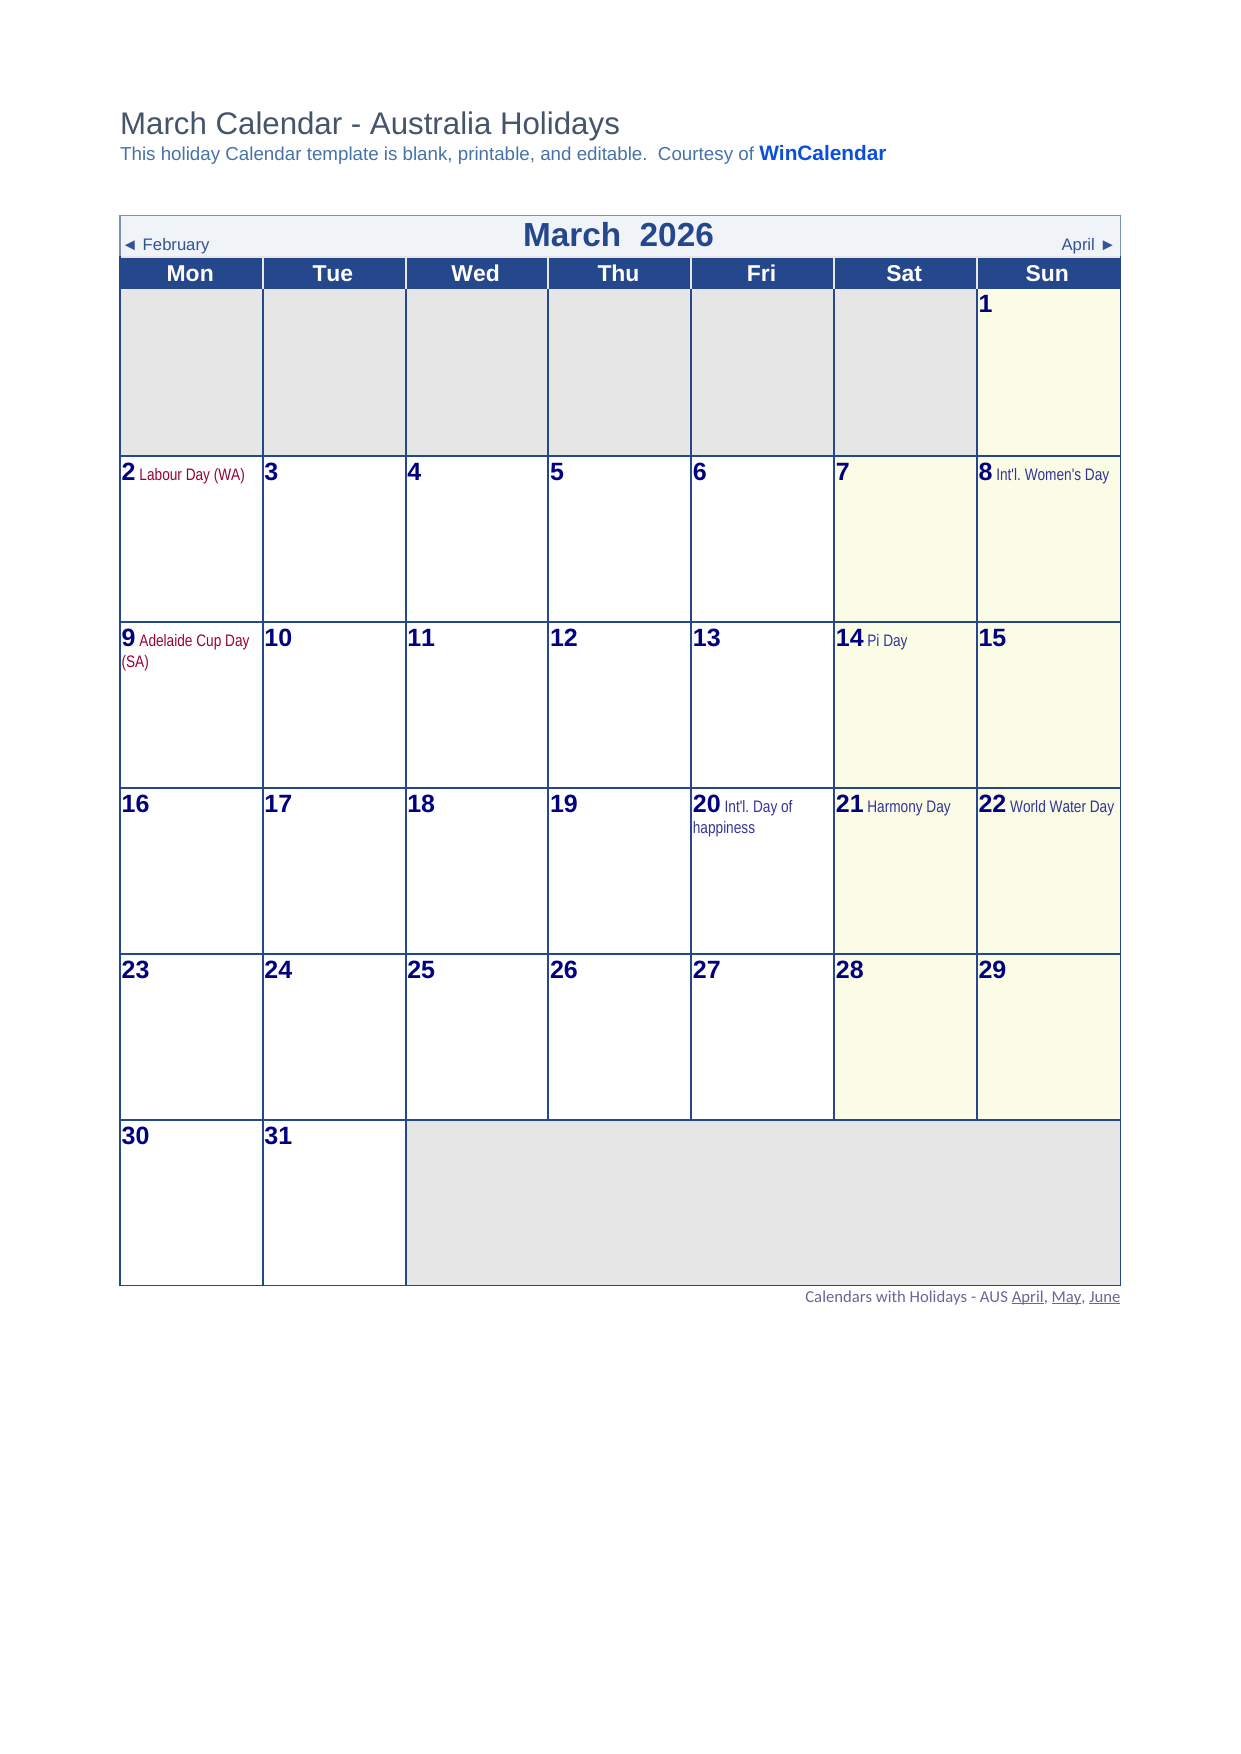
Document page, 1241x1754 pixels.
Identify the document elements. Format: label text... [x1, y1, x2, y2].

text March Calendar - Australia Holidays This holiday Calendar template is blank, printable, and editable. Courtesy of WinCalendar [120, 105, 1120, 193]
table_cell 28 [835, 955, 976, 1119]
table_cell 3 [264, 457, 405, 621]
table_cell 21 Harmony Day [835, 789, 976, 953]
table_cell [407, 1121, 1120, 1285]
text Calendars with Holidays - AUS April, May, June [120, 1286, 1120, 1306]
table_cell Mon [121, 258, 262, 289]
table_cell Thu [549, 258, 690, 289]
table_cell Fri [692, 258, 833, 289]
table_cell 8 Int'l. Women's Day [978, 457, 1120, 621]
table_header ◄ February [121, 216, 263, 256]
table_header March 2026 [263, 216, 977, 256]
table_cell 23 [121, 955, 262, 1119]
table_cell 25 [407, 955, 547, 1119]
table_cell 17 [264, 789, 405, 953]
table_cell [407, 289, 547, 455]
table_cell [835, 289, 976, 455]
table_cell 19 [549, 789, 690, 953]
table_cell 14 Pi Day [835, 623, 976, 787]
table_cell 5 [549, 457, 690, 621]
table_cell Sat [835, 258, 976, 289]
table_cell 9 Adelaide Cup Day (SA) [121, 623, 262, 787]
table_cell 26 [549, 955, 690, 1119]
table_cell 11 [407, 623, 547, 787]
table_cell 27 [692, 955, 833, 1119]
table_cell 15 [978, 623, 1120, 787]
table_cell 31 [264, 1121, 405, 1285]
table_cell Tue [264, 258, 405, 289]
table_cell 4 [407, 457, 547, 621]
table_cell 7 [835, 457, 976, 621]
table_cell 18 [407, 789, 547, 953]
table_cell 10 [264, 623, 405, 787]
table_cell 20 Int'l. Day of happiness [692, 789, 833, 953]
table_cell 29 [978, 955, 1120, 1119]
table_cell [692, 289, 833, 455]
table_cell 30 [121, 1121, 262, 1285]
table_cell 16 [121, 789, 262, 953]
table_cell 12 [549, 623, 690, 787]
table_cell 24 [264, 955, 405, 1119]
table_cell Sun [978, 258, 1120, 289]
table_cell 22 World Water Day [978, 789, 1120, 953]
table_cell [264, 289, 405, 455]
table_cell 13 [692, 623, 833, 787]
table_cell 2 Labour Day (WA) [121, 457, 262, 621]
table_cell [549, 289, 690, 455]
table_cell 1 [978, 289, 1120, 455]
table_header April ► [977, 216, 1120, 256]
table_cell 6 [692, 457, 833, 621]
table_cell [121, 289, 262, 455]
table_cell Wed [407, 258, 547, 289]
